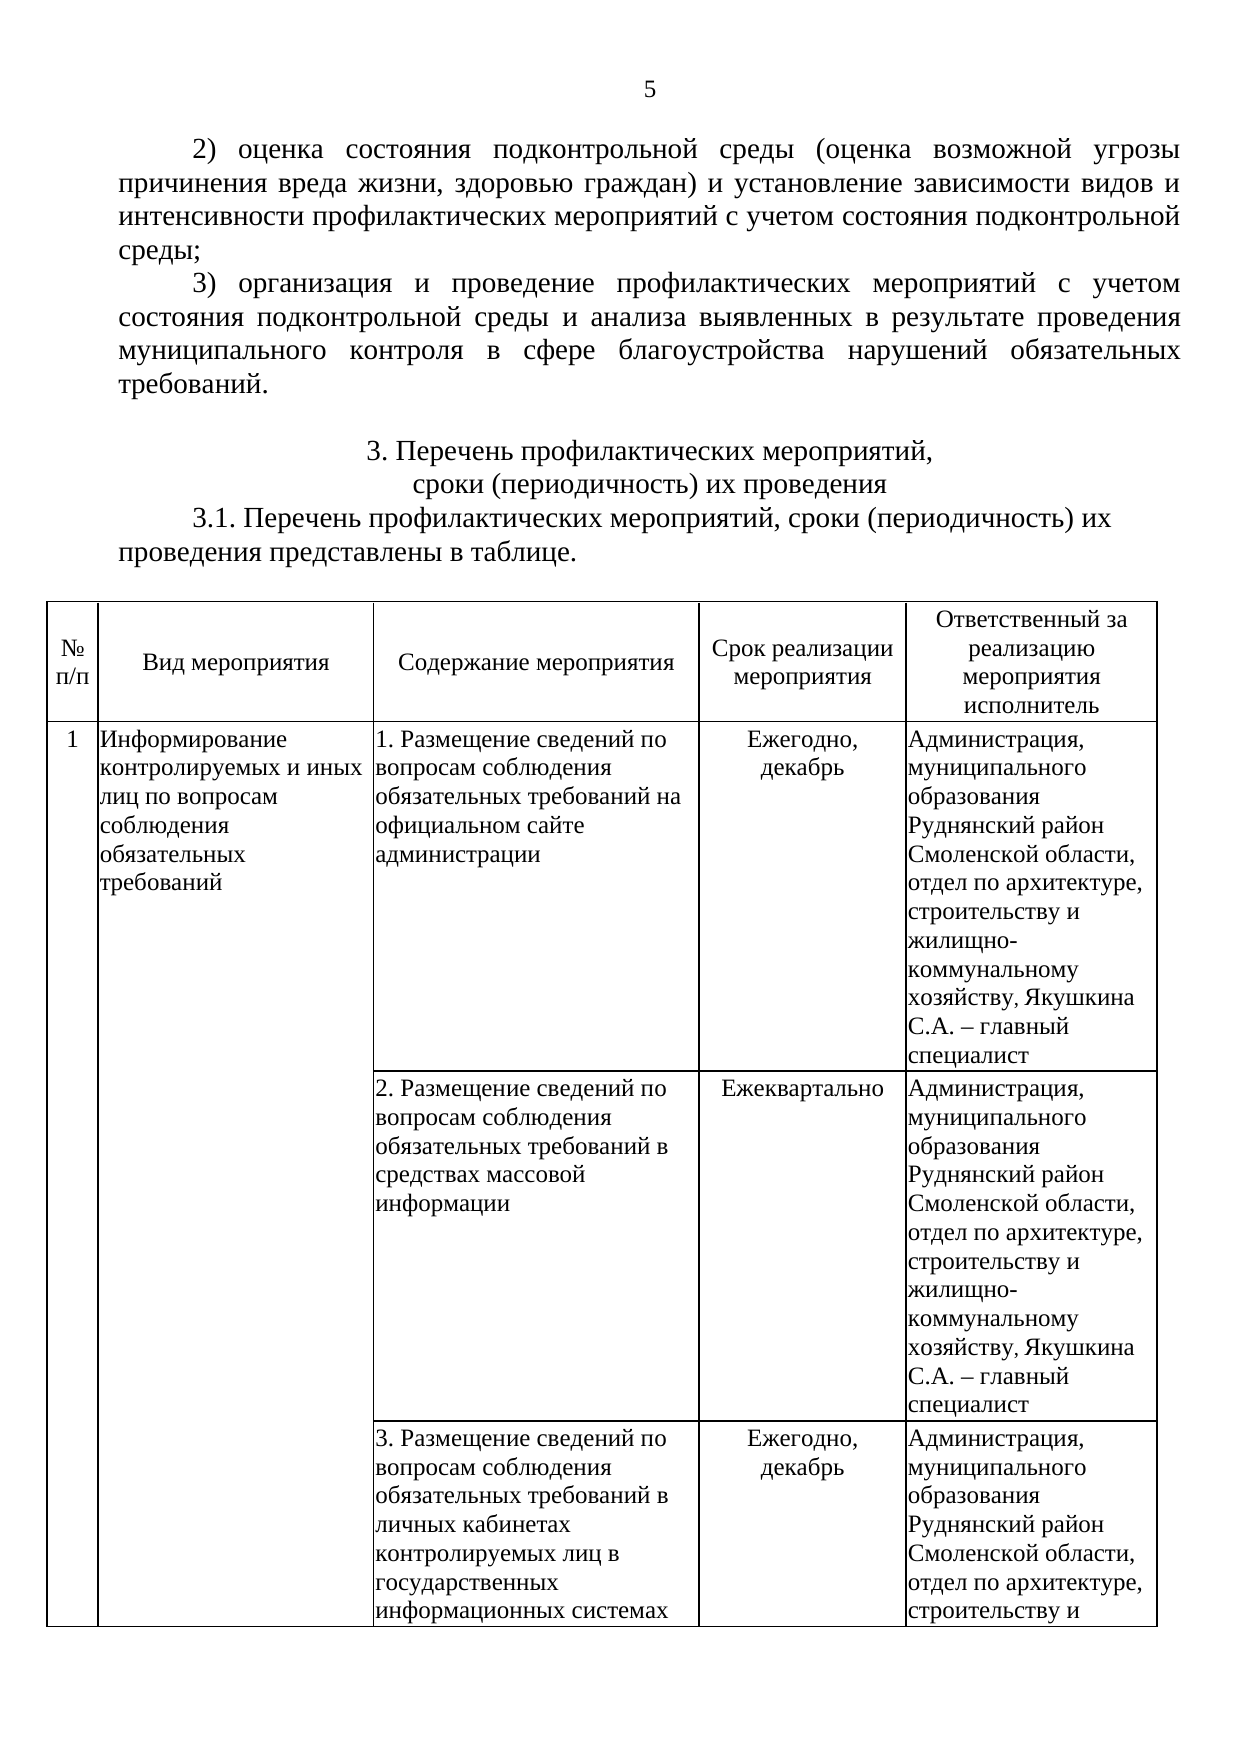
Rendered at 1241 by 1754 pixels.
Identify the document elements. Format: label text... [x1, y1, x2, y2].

text 2) оценка состояния подконтрольной среды (оценка возможной угрозы причинения вреда жизни, здоровью граждан) и установление зависимости видов и интенсивности профилактических мероприятий с учетом состояния подконтрольной среды; [118, 131, 1181, 265]
table_cell Ежегодно, декабрь [700, 722, 905, 1070]
table_cell Информирование контролируемых и иных лиц по вопросам соблюдения обязательных требований [99, 722, 373, 1626]
table_header Срок реализации мероприятия [700, 602, 906, 721]
table_header Содержание мероприятия [374, 602, 699, 721]
text 3.1. Перечень профилактических мероприятий, сроки (периодичность) их проведения представлены в таблице. [118, 500, 1181, 567]
text 3. Перечень профилактических мероприятий, [118, 433, 1181, 467]
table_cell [907, 1422, 1156, 1626]
text 3) организация и проведение профилактических мероприятий с учетом состояния подконтрольной среды и анализа выявленных в результате проведения муниципального контроля в сфере благоустройства нарушений обязательных требований. [118, 265, 1181, 399]
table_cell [374, 1422, 698, 1626]
table_cell 1 [48, 722, 97, 1626]
text сроки (периодичность) их проведения [118, 467, 1181, 500]
table_header Ответственный за реализацию мероприятия исполнитель [907, 602, 1156, 721]
table_header № п/п [48, 602, 98, 721]
table_cell Ежеквартально [700, 1072, 905, 1420]
table_header Вид мероприятия [99, 602, 373, 721]
table_cell 1. Размещение сведений по вопросам соблюдения обязательных требований на официальном сайте администрации [374, 722, 698, 1070]
table_cell Ежегодно, декабрь [700, 1422, 905, 1626]
table_cell 2. Размещение сведений по вопросам соблюдения обязательных требований в средствах массовой информации [374, 1072, 698, 1420]
